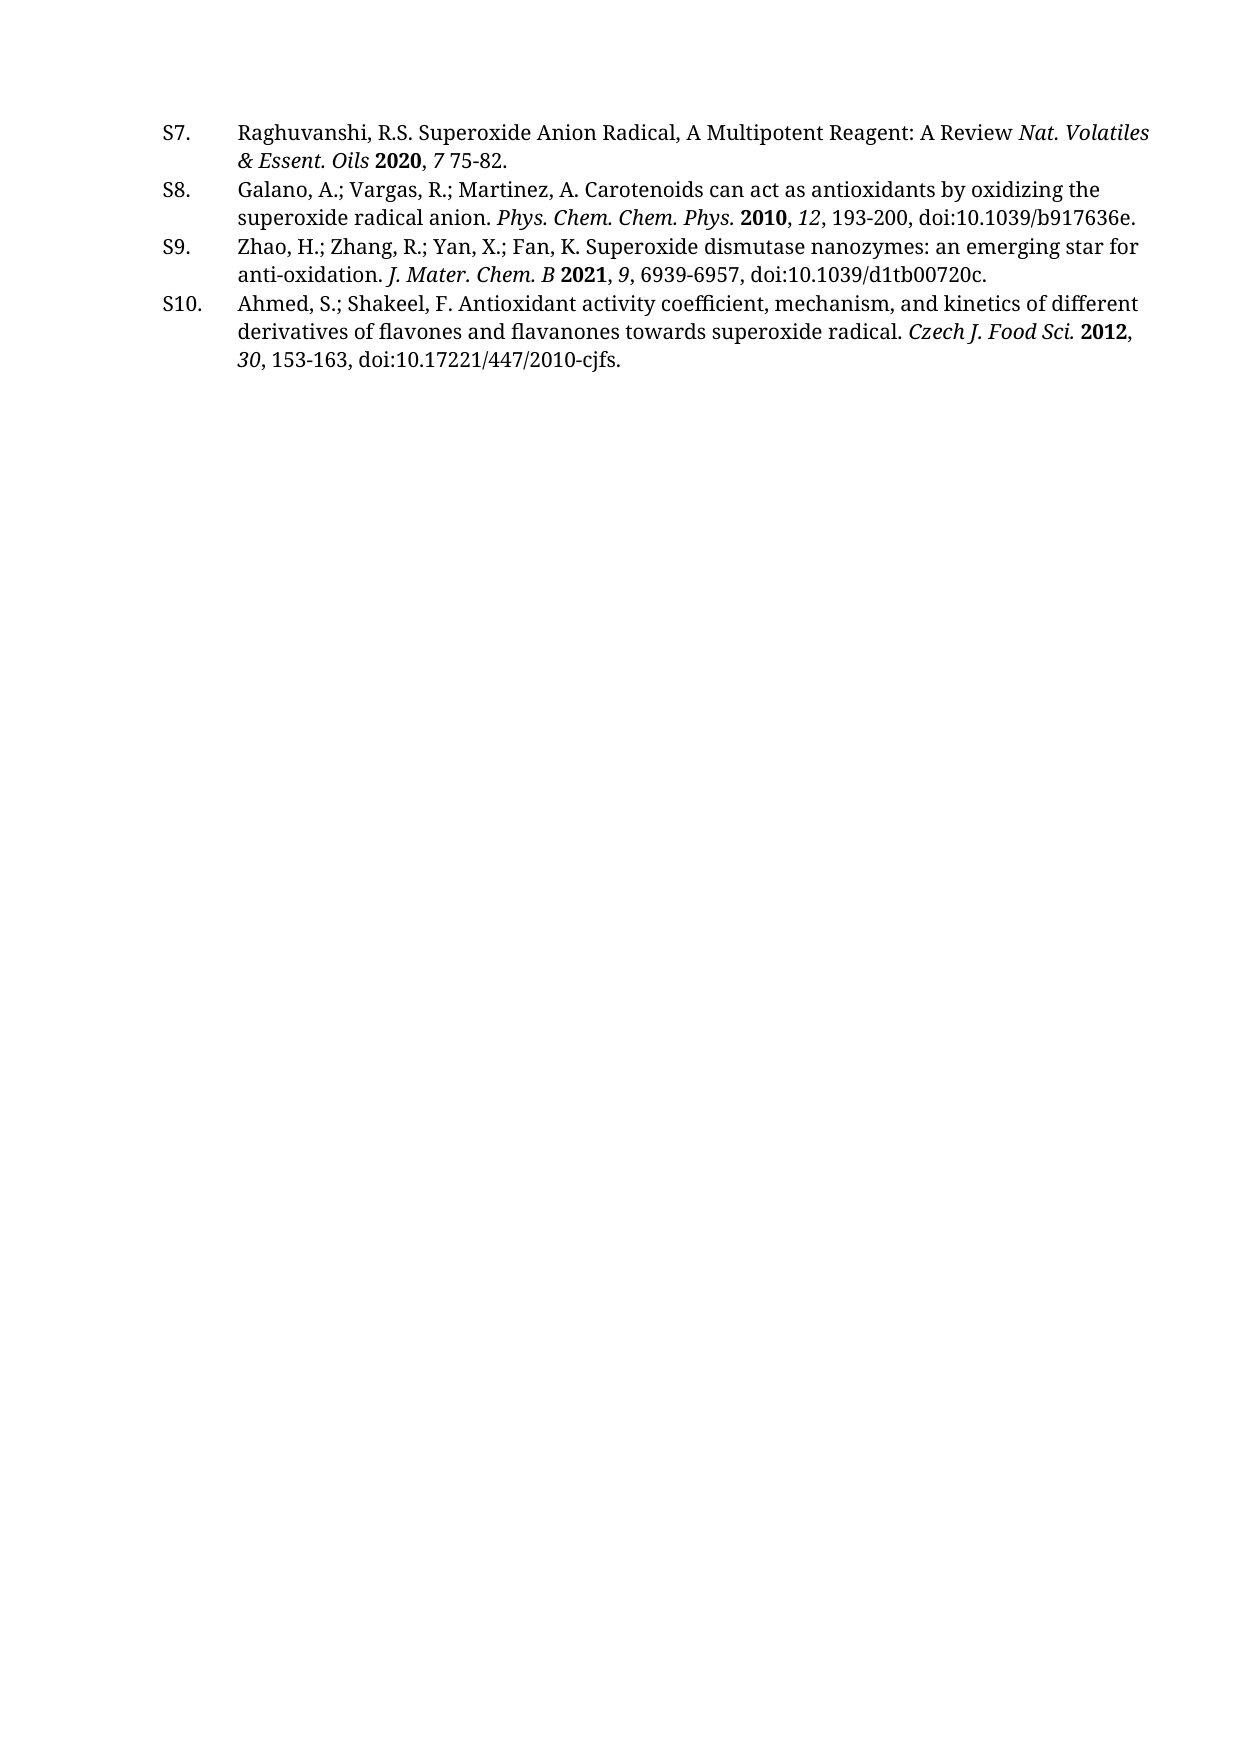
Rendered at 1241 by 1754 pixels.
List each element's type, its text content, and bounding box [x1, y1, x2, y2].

text S9. Zhao, H.; Zhang, R.; Yan, X.; Fan, K. Superoxide dismutase nanozymes: an emerging star for anti-oxidation. J. Mater. Chem. B 2021, 9, 6939-6957, doi:10.1039/d1tb00720c. [162, 232, 1152, 289]
text S7. Raghuvanshi, R.S. Superoxide Anion Radical, A Multipotent Reagent: A Review Nat. Volatiles & Essent. Oils 2020, 7 75-82. [162, 118, 1152, 175]
text S10. Ahmed, S.; Shakeel, F. Antioxidant activity coefficient, mechanism, and kinetics of different derivatives of flavones and flavanones towards superoxide radical. Czech J. Food Sci. 2012, 30, 153-163, doi:10.17221/447/2010-cjfs. [162, 289, 1152, 374]
text S8. Galano, A.; Vargas, R.; Martinez, A. Carotenoids can act as antioxidants by oxidizing the superoxide radical anion. Phys. Chem. Chem. Phys. 2010, 12, 193-200, doi:10.1039/b917636e. [162, 175, 1152, 232]
